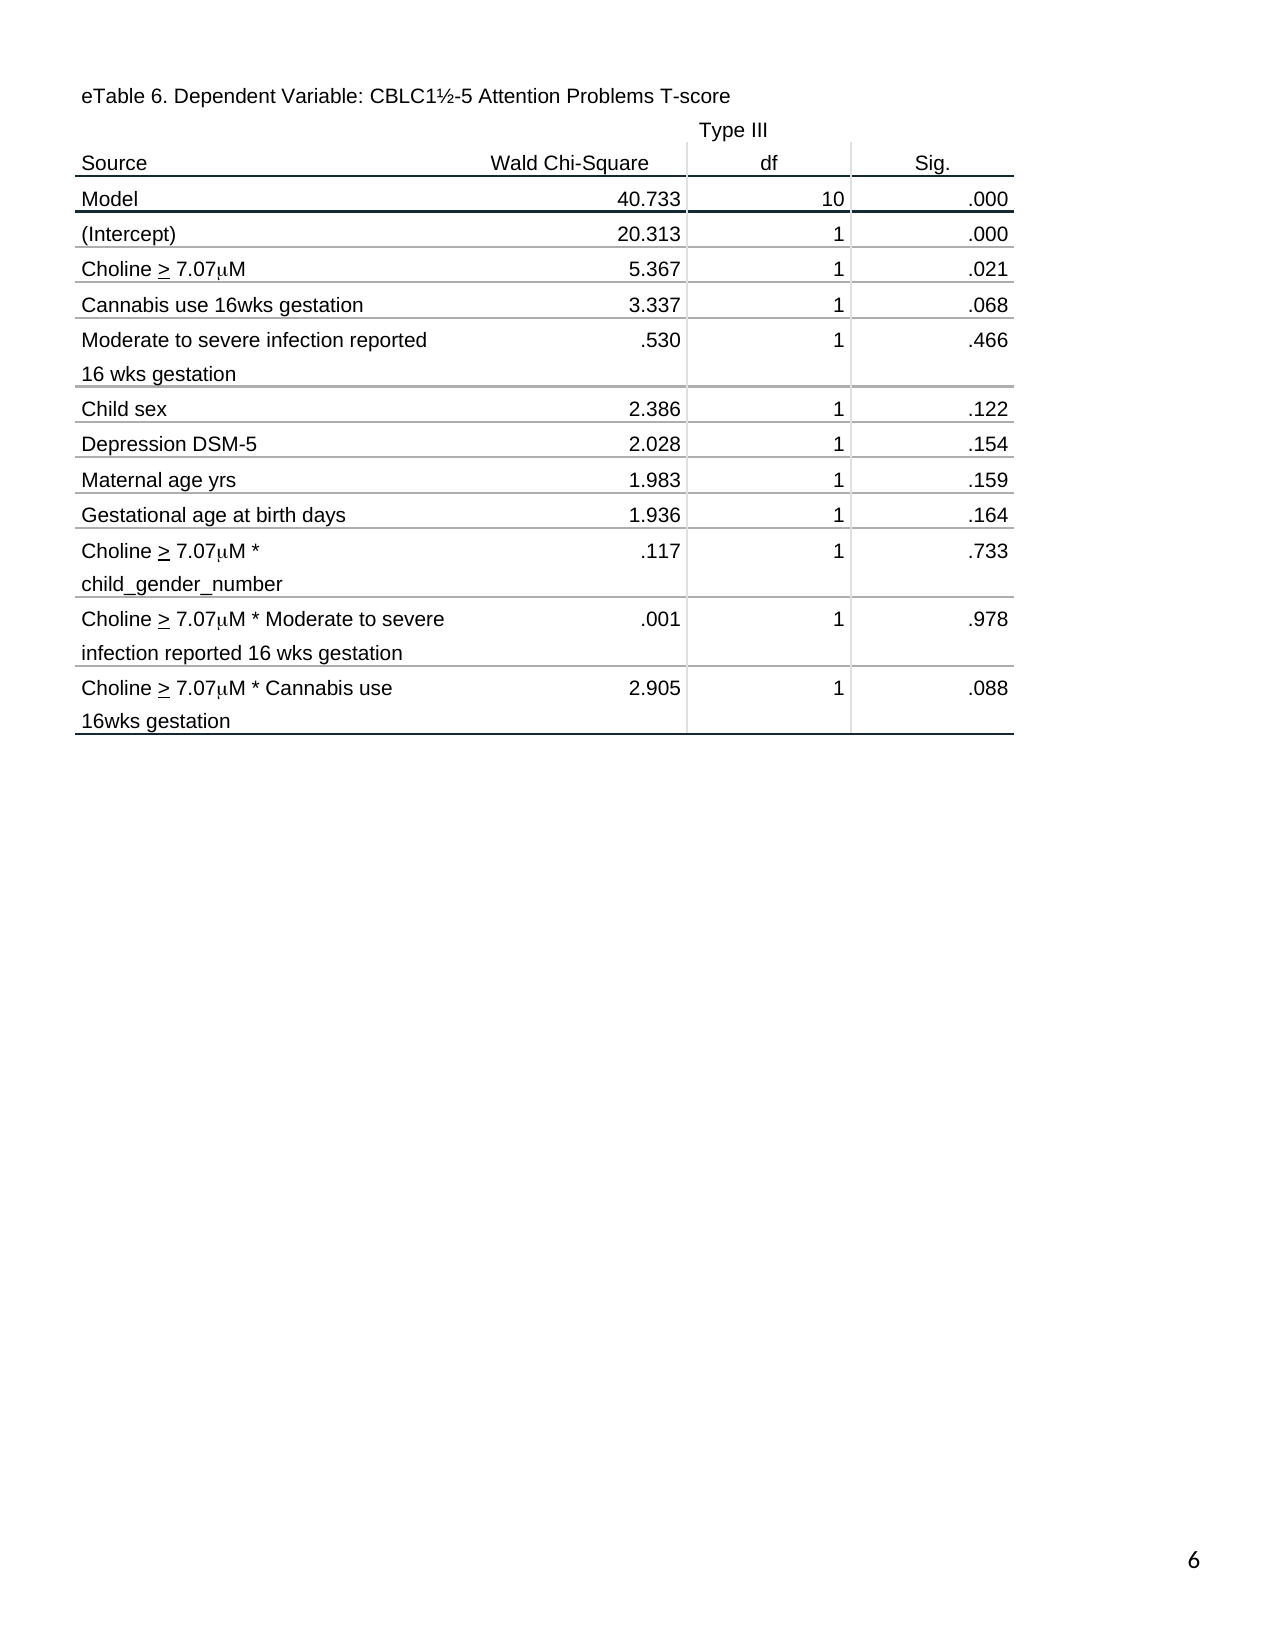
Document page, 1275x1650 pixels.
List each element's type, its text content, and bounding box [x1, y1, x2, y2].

table_cell .164 [852, 494, 1014, 527]
table_cell .000 [852, 213, 1014, 246]
table_cell 3.337 [453, 283, 686, 317]
table_cell 1 [688, 319, 850, 385]
table_header Type III [453, 108, 1014, 142]
table_cell Gestational age at birth days [75, 494, 452, 527]
table_cell Depression DSM-5 [75, 423, 452, 456]
table_cell Cannabis use 16wks gestation [75, 283, 452, 317]
table_header Source [75, 108, 452, 175]
table_cell .122 [852, 388, 1014, 421]
table_cell 1 [688, 667, 850, 733]
table_cell Model [75, 177, 452, 210]
table_cell 2.028 [453, 423, 686, 456]
table_cell 5.367 [453, 248, 686, 281]
table_cell 1 [688, 213, 850, 246]
table_cell 1 [688, 248, 850, 281]
table_cell 1.983 [453, 458, 686, 492]
table_cell 1 [688, 423, 850, 456]
table_cell 40.733 [453, 177, 686, 210]
table_cell 10 [688, 177, 850, 210]
table_cell Moderate to severe infection reported 16 wks gestation [75, 319, 452, 385]
table_cell 1 [688, 388, 850, 421]
table_cell .466 [852, 319, 1014, 385]
table_cell Choline > 7.07M * Moderate to severe infection reported 16 wks gestation [75, 598, 452, 664]
table_cell .068 [852, 283, 1014, 317]
table_cell .001 [453, 598, 686, 664]
table_cell 1 [688, 598, 850, 664]
table_cell .088 [852, 667, 1014, 733]
table_cell (Intercept) [75, 213, 452, 246]
table_cell .154 [852, 423, 1014, 456]
table_cell Choline > 7.07M * child_gender_number [75, 529, 452, 596]
table_cell .530 [453, 319, 686, 385]
table_cell .978 [852, 598, 1014, 664]
table_cell .117 [453, 529, 686, 596]
table_cell .159 [852, 458, 1014, 492]
table_cell Sig. [852, 142, 1014, 175]
text eTable 6. Dependent Variable: CBLC1½-5 Attention Problems T-score [81, 75, 1194, 108]
table_cell Choline > 7.07M [75, 248, 452, 281]
table_cell 1 [688, 529, 850, 596]
table_cell .021 [852, 248, 1014, 281]
table_cell Wald Chi-Square [453, 142, 686, 175]
table_cell 1 [688, 494, 850, 527]
table_cell 1.936 [453, 494, 686, 527]
table_cell .000 [852, 177, 1014, 210]
table_cell .733 [852, 529, 1014, 596]
table_cell Maternal age yrs [75, 458, 452, 492]
table_cell 2.386 [453, 388, 686, 421]
table_cell 2.905 [453, 667, 686, 733]
table_cell df [688, 142, 850, 175]
table_cell Child sex [75, 388, 452, 421]
table_cell Choline > 7.07M * Cannabis use 16wks gestation [75, 667, 452, 733]
table_cell 20.313 [453, 213, 686, 246]
table_cell 1 [688, 458, 850, 492]
table_cell 1 [688, 283, 850, 317]
